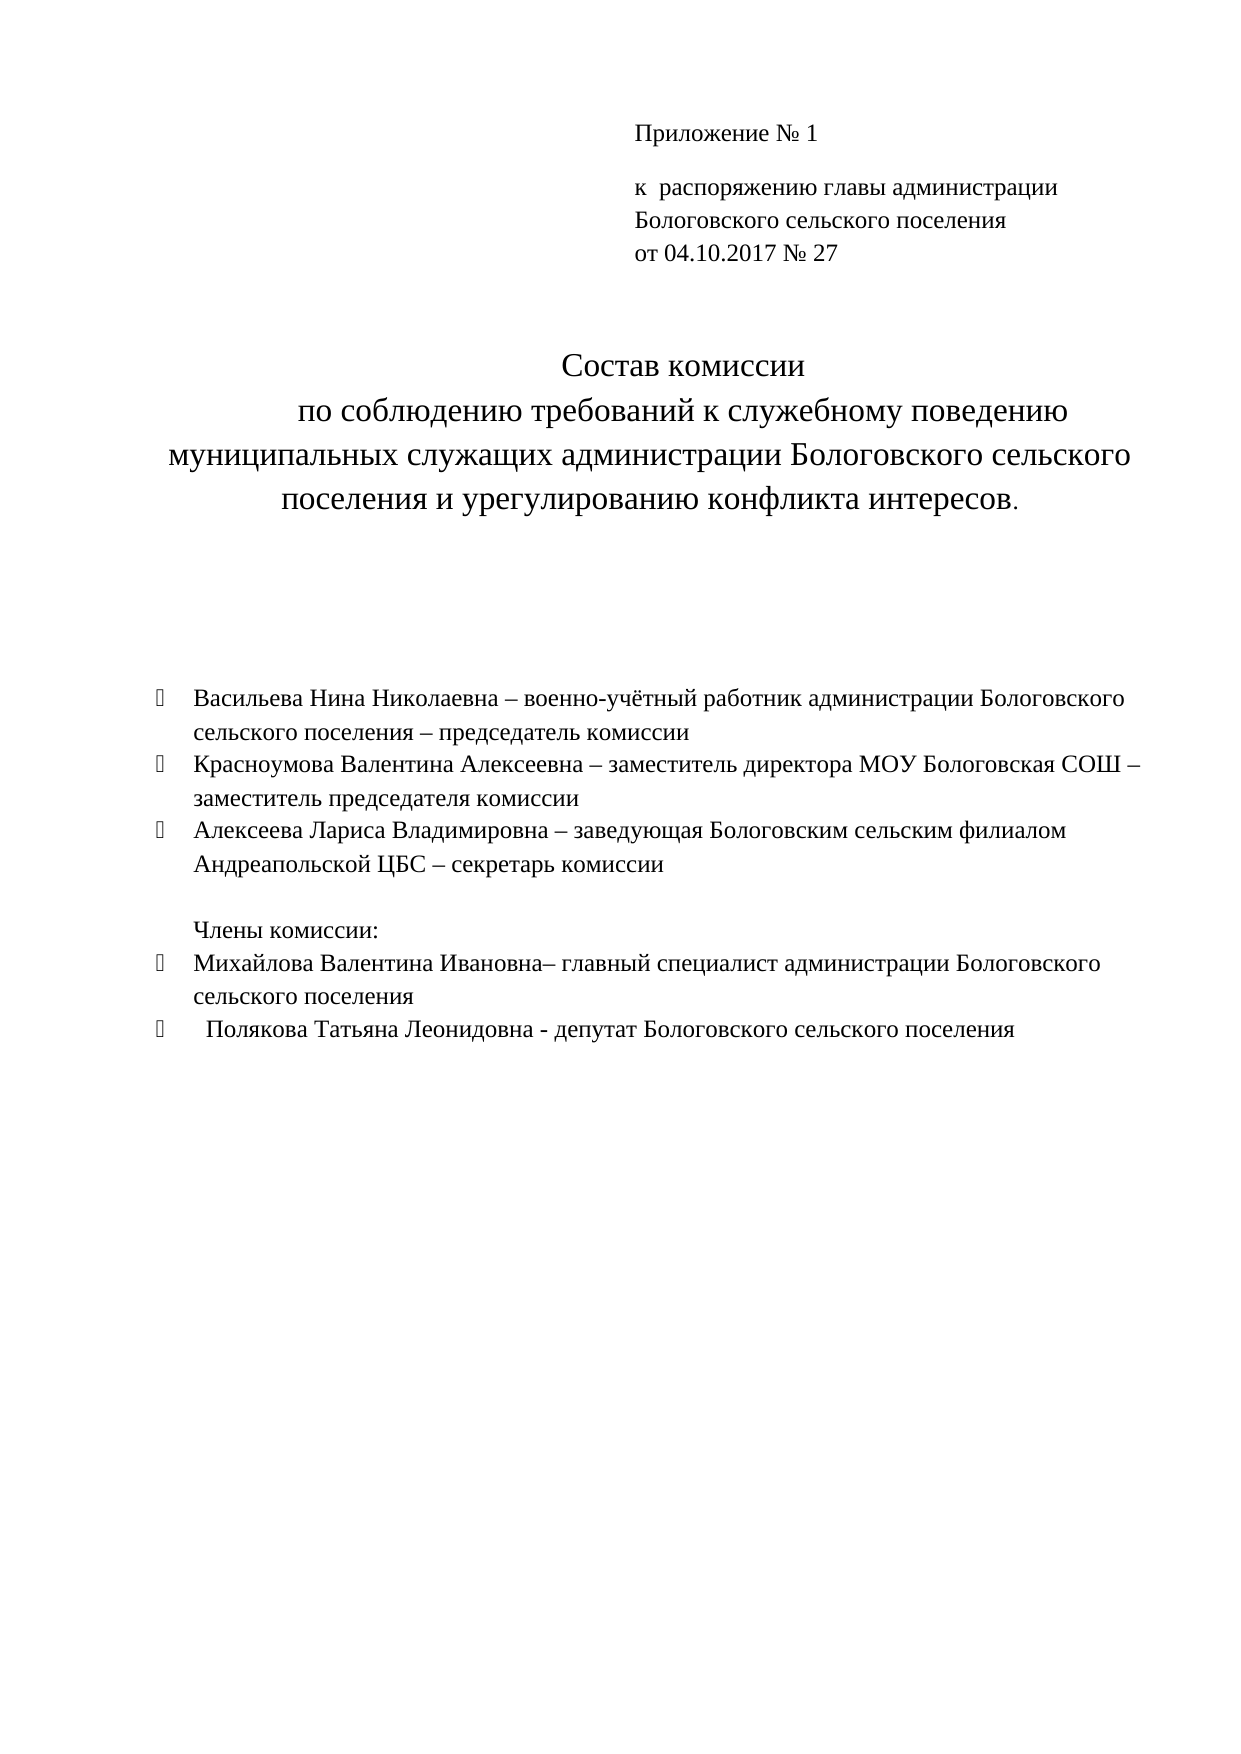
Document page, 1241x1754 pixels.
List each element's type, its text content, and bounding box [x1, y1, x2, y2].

list Члены комиссии: [193, 915, 1181, 943]
list по соблюдению требований к служебному поведению муниципальных служащих администрации Бологовского сельского поселения и урегулированию конфликта интересов. [118, 390, 1181, 516]
text Приложение № 1 [634, 118, 1181, 147]
list Красноумова Валентина Алексеевна – заместитель директора МОУ Бологовская СОШ – заместитель председателя комиссии [156, 749, 1181, 811]
list Алексеева Лариса Владимировна – заведующая Бологовским сельским филиалом Андреапольской ЦБС – секретарь комиссии [156, 816, 1181, 877]
text к распоряжению главы администрации Бологовского сельского поселения от 04.10.2017 № 27 [634, 172, 1181, 267]
list Михайлова Валентина Ивановна– главный специалист администрации Бологовского сельского поселения [156, 948, 1181, 1009]
list Состав комиссии [118, 346, 1181, 384]
list Васильева Нина Николаевна – военно-учётный работник администрации Бологовского сельского поселения – председатель комиссии [156, 683, 1181, 745]
list Полякова Татьяна Леонидовна - депутат Бологовского сельского поселения [156, 1014, 1181, 1042]
